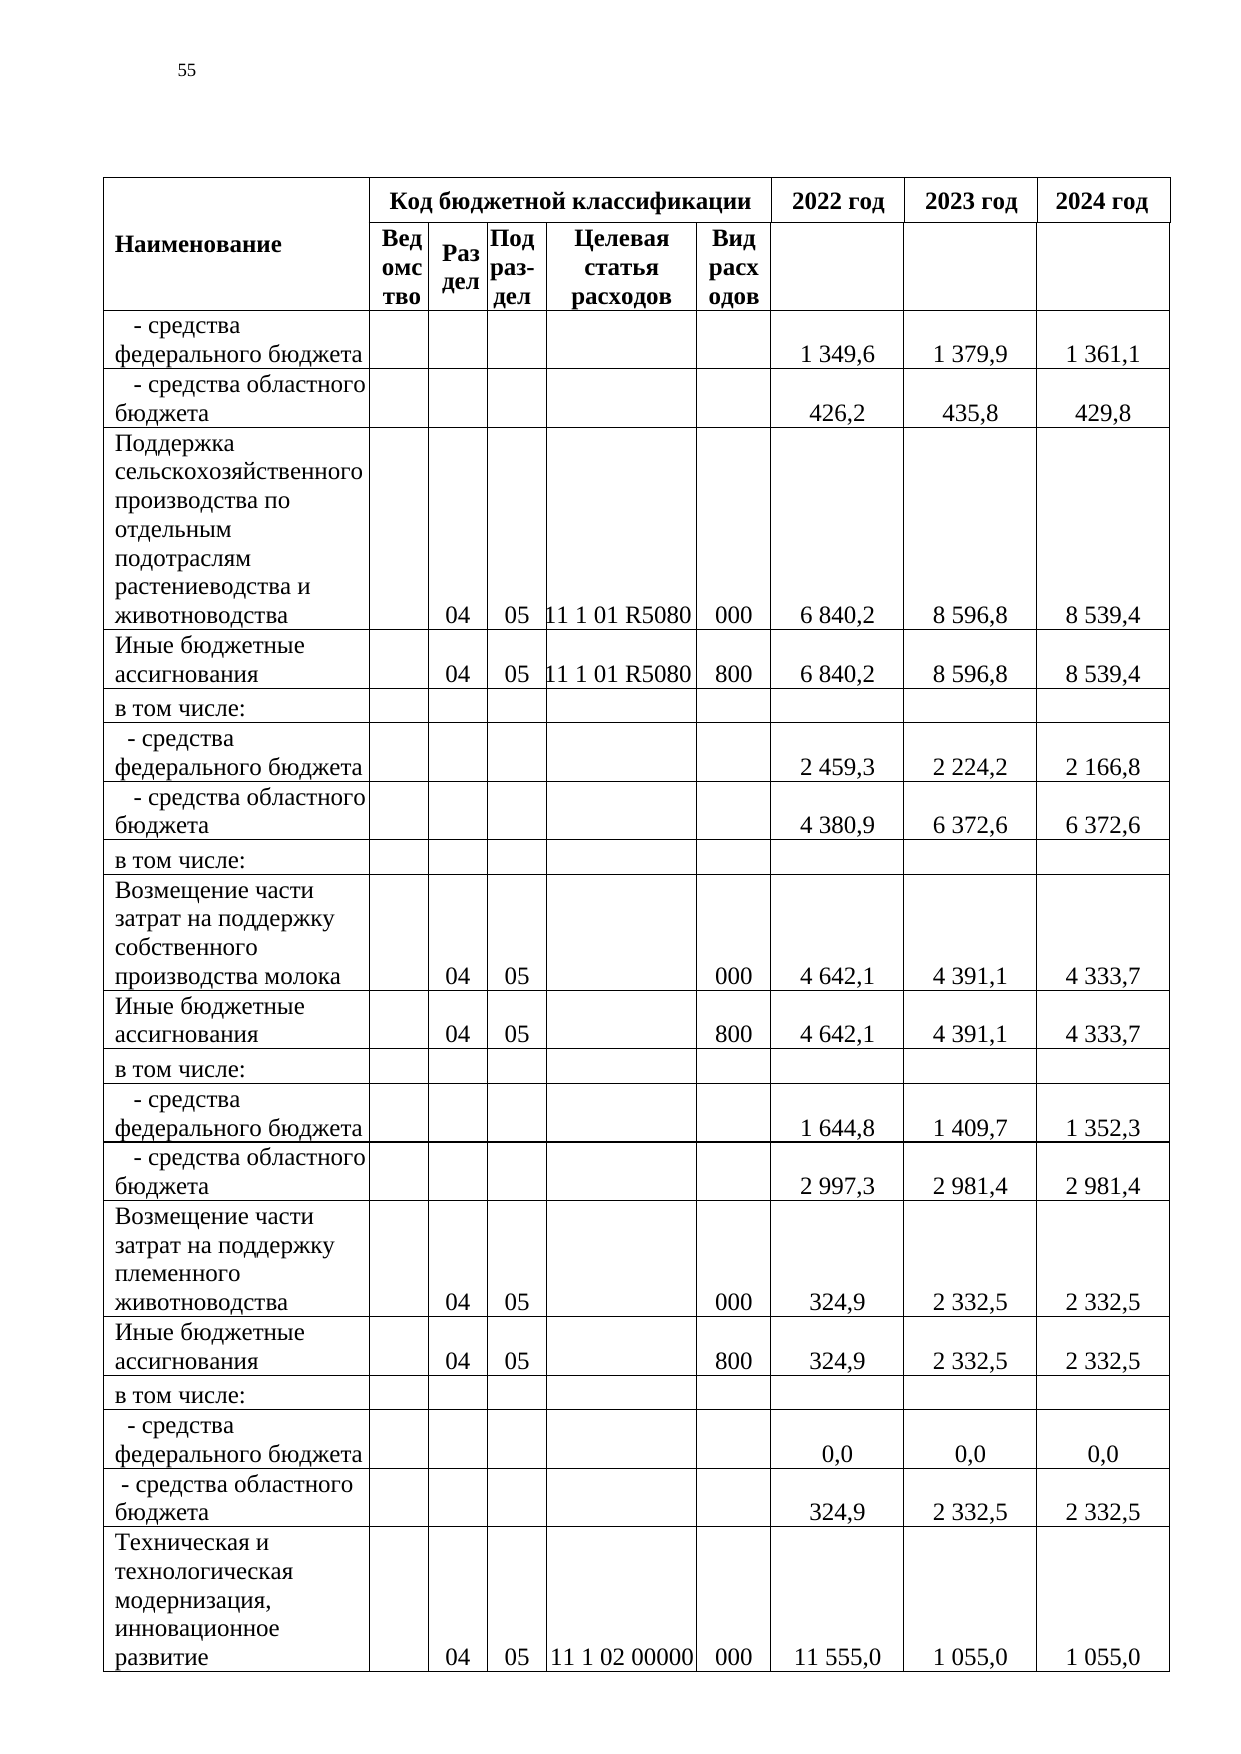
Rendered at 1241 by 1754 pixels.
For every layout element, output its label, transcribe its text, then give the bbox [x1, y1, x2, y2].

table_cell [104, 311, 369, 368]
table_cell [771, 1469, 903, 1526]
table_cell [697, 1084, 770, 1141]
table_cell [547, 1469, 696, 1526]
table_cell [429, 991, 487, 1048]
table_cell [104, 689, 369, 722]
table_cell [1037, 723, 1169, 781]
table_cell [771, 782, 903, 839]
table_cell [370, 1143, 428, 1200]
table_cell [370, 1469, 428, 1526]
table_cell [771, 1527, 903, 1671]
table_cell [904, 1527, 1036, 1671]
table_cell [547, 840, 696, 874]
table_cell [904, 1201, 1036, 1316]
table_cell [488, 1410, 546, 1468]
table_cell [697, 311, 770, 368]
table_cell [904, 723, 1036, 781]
table_cell Вед омс тво [370, 223, 428, 309]
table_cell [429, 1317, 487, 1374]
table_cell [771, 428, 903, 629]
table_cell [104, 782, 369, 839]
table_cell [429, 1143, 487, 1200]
table_header 2023 год [905, 178, 1037, 222]
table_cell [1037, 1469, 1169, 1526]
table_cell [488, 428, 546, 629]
table_cell [771, 223, 903, 309]
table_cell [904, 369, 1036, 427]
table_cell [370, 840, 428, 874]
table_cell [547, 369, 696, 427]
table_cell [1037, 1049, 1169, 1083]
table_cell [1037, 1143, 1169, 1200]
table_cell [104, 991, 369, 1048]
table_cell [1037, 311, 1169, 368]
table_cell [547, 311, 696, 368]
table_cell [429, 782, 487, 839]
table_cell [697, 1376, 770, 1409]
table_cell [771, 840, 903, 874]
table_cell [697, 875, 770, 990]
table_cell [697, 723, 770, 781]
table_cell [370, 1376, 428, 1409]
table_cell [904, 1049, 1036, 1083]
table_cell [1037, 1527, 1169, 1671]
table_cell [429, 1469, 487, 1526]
table_cell Раз дел [429, 223, 487, 309]
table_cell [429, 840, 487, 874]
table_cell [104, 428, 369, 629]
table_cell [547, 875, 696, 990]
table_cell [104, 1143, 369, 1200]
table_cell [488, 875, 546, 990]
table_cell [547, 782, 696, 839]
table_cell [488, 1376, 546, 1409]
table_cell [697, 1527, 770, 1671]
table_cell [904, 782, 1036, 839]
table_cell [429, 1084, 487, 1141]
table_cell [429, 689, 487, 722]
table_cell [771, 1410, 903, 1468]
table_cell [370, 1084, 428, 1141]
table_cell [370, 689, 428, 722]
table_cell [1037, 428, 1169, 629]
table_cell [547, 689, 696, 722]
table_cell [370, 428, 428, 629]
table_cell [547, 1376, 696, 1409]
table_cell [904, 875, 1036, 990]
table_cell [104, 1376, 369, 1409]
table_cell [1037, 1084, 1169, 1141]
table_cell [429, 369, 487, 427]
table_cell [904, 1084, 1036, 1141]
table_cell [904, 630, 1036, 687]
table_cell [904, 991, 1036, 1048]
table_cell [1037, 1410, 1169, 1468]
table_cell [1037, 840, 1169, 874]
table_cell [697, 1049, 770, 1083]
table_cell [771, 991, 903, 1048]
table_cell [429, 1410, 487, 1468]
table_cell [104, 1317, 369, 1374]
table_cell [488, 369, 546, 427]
table_cell Целевая статья расходов [547, 223, 696, 309]
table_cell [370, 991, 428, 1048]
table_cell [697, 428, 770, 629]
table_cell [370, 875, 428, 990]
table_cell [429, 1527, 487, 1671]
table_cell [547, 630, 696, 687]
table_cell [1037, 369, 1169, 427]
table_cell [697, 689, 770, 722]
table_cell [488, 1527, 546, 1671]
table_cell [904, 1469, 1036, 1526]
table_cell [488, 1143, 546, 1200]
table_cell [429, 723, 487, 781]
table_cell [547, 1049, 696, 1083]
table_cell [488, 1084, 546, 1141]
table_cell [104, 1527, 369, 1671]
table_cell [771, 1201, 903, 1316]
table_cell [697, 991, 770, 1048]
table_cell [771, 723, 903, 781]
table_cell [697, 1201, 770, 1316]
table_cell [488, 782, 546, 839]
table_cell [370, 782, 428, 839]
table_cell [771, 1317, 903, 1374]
table_cell Вид расходов [697, 223, 770, 309]
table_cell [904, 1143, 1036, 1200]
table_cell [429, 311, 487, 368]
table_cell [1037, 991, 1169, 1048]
table_cell [904, 223, 1036, 309]
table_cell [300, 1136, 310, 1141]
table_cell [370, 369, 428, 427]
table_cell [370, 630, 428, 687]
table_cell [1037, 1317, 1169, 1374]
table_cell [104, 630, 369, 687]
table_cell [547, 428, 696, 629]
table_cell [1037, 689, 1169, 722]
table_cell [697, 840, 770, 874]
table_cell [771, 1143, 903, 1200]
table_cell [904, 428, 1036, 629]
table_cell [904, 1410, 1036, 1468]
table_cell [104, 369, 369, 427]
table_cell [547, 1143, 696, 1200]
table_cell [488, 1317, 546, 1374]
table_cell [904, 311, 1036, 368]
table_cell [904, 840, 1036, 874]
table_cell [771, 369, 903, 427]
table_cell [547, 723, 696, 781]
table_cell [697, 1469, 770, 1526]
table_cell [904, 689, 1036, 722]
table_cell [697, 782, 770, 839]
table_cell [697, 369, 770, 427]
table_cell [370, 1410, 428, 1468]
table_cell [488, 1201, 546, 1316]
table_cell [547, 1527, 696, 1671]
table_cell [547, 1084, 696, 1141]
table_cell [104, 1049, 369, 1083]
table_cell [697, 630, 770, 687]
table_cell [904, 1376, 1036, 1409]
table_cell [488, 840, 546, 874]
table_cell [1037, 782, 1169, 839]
table_header 2024 год [1038, 178, 1170, 222]
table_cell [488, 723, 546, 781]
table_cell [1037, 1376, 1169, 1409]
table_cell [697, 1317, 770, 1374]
table_header Наименование [104, 178, 369, 309]
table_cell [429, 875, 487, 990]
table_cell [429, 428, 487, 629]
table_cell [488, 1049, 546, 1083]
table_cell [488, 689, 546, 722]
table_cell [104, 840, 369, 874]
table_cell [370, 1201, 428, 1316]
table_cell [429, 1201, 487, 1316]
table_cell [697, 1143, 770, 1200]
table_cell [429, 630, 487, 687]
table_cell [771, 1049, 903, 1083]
table_header 2022 год [772, 178, 904, 222]
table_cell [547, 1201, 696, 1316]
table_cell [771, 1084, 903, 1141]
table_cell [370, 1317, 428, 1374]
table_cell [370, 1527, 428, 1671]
table_cell [1037, 223, 1169, 309]
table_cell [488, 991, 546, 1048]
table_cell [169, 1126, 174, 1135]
table_cell Подраз-дел [488, 223, 546, 309]
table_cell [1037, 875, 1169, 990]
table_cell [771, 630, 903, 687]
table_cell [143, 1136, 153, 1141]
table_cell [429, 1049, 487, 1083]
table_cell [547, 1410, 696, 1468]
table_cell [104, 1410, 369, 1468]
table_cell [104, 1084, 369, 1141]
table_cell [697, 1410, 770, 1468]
table_header Код бюджетной классификации [370, 178, 771, 222]
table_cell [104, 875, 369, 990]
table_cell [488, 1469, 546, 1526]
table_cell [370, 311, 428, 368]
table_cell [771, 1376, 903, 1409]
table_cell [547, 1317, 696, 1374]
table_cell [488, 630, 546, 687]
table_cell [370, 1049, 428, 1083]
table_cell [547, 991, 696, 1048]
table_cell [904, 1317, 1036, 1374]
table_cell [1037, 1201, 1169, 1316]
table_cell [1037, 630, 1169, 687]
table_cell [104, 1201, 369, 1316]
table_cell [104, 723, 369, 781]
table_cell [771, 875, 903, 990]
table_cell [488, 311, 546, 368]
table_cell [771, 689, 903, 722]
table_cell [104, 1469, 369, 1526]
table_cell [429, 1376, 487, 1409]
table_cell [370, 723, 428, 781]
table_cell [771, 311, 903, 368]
